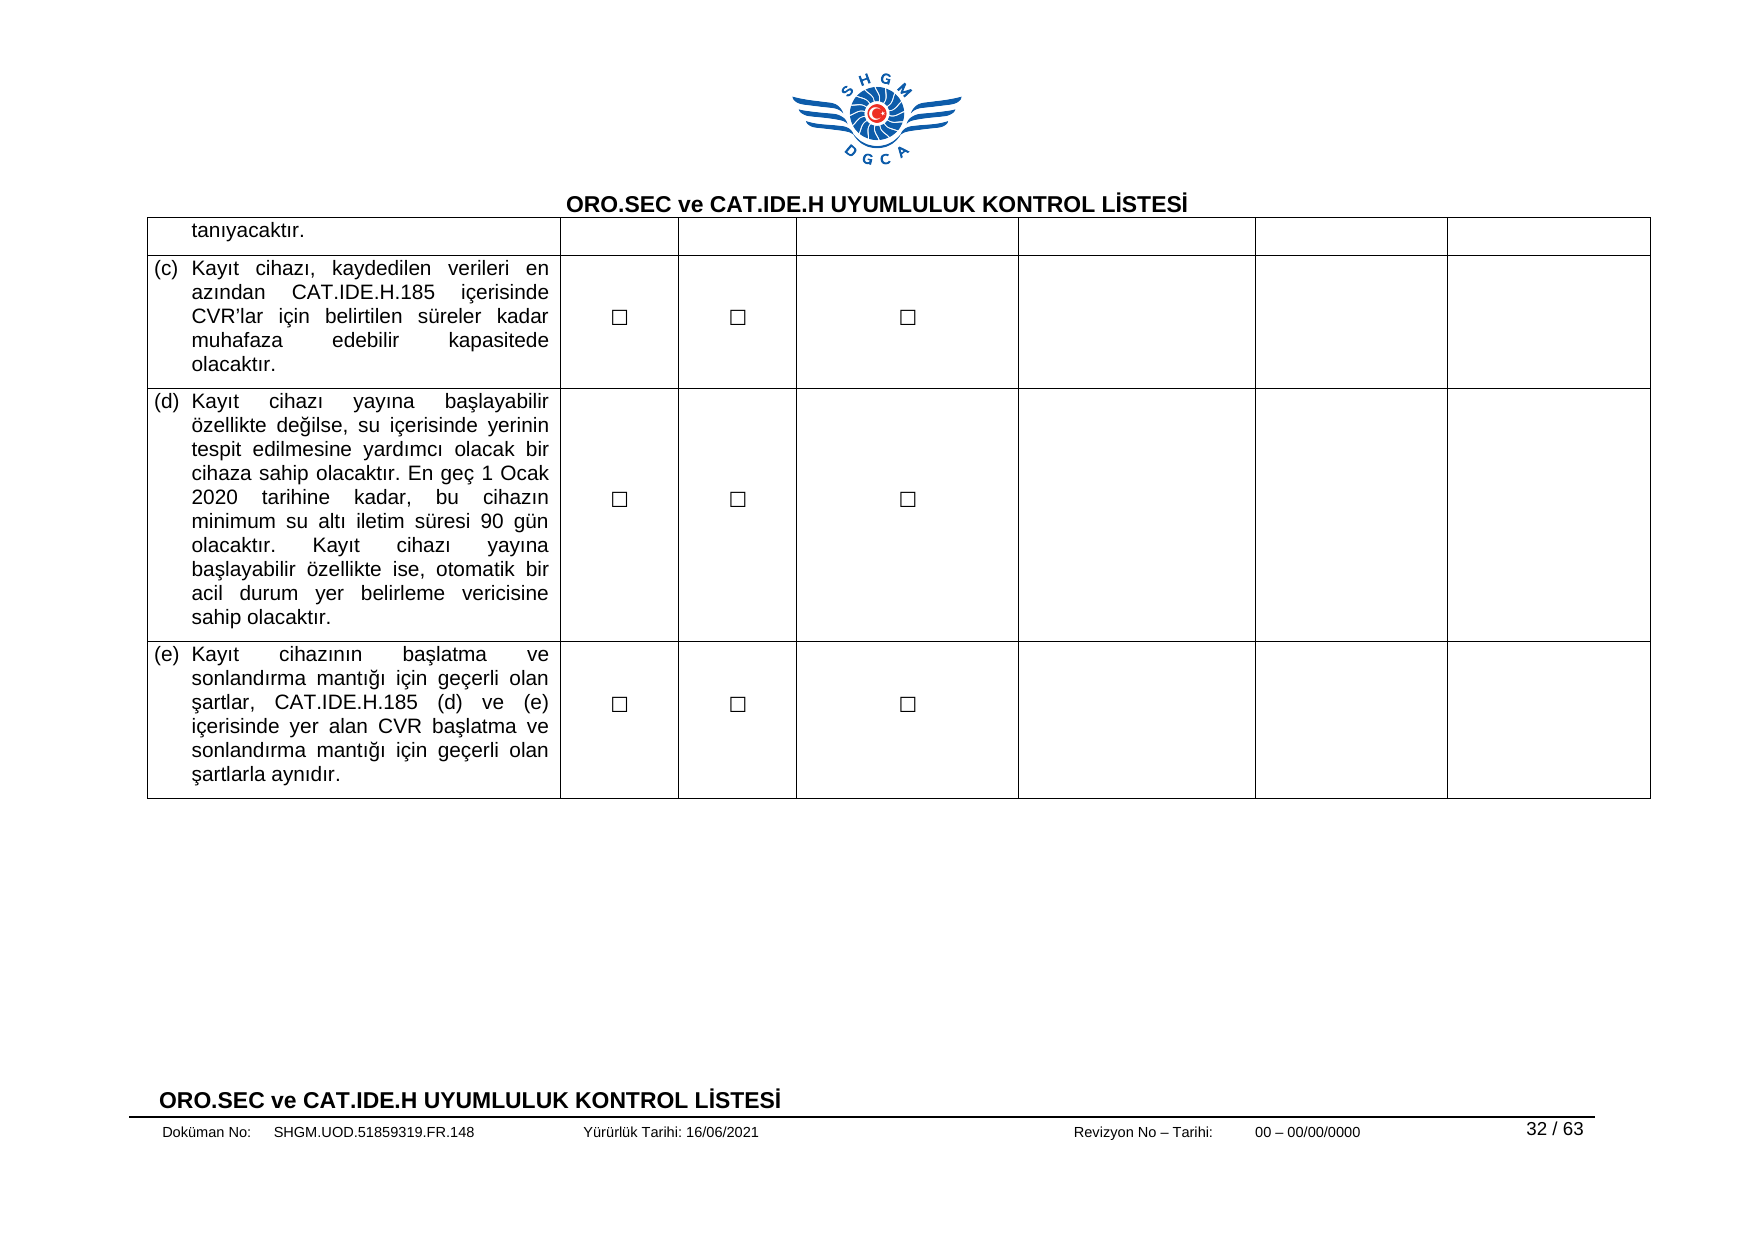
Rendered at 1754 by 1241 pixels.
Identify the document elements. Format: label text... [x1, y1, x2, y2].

table_cell [679, 218, 796, 254]
table_cell [1448, 256, 1650, 388]
table_cell [1019, 389, 1255, 641]
table_cell [1256, 256, 1447, 388]
table_cell [797, 642, 1018, 798]
picture [792, 73, 962, 165]
table_cell [1448, 642, 1650, 798]
table_cell [1019, 218, 1255, 254]
table_cell [561, 389, 678, 641]
table_cell [561, 218, 678, 254]
table_cell [679, 389, 796, 641]
table_cell [561, 642, 678, 798]
table_cell [1448, 389, 1650, 641]
table_cell [679, 256, 796, 388]
table_cell [1448, 218, 1650, 254]
table_cell [797, 389, 1018, 641]
table_cell [797, 256, 1018, 388]
table_cell Kayıt cihazının başlatma ve sonlandırma mantığı için geçerli olan şartlar, CAT.IDE.H.185 (d) ve (e) içerisinde yer alan CVR başlatma ve sonlandırma mantığı için geçerli olan şartlarla aynıdır. [148, 642, 560, 798]
table_cell [1019, 642, 1255, 798]
table_cell [797, 218, 1018, 254]
table_cell [1019, 256, 1255, 388]
table_cell [679, 642, 796, 798]
table_cell Kayıt cihazı, kaydedilen verileri en azından CAT.IDE.H.185 içerisinde CVR’lar için belirtilen süreler kadar muhafaza edebilir kapasitede olacaktır. [148, 256, 560, 388]
table_cell [1256, 642, 1447, 798]
table_cell [1256, 218, 1447, 254]
table_cell [561, 256, 678, 388]
table_cell [1256, 389, 1447, 641]
table_cell Kayıt cihazı yayına başlayabilir özellikte değilse, su içerisinde yerinin tespit edilmesine yardımcı olacak bir cihaza sahip olacaktır. En geç 1 Ocak 2020 tarihine kadar, bu cihazın minimum su altı iletim süresi 90 gün olacaktır. Kayıt cihazı yayına başlayabilir özellikte ise, otomatik bir acil durum yer belirleme vericisine sahip olacaktır. [148, 389, 560, 641]
